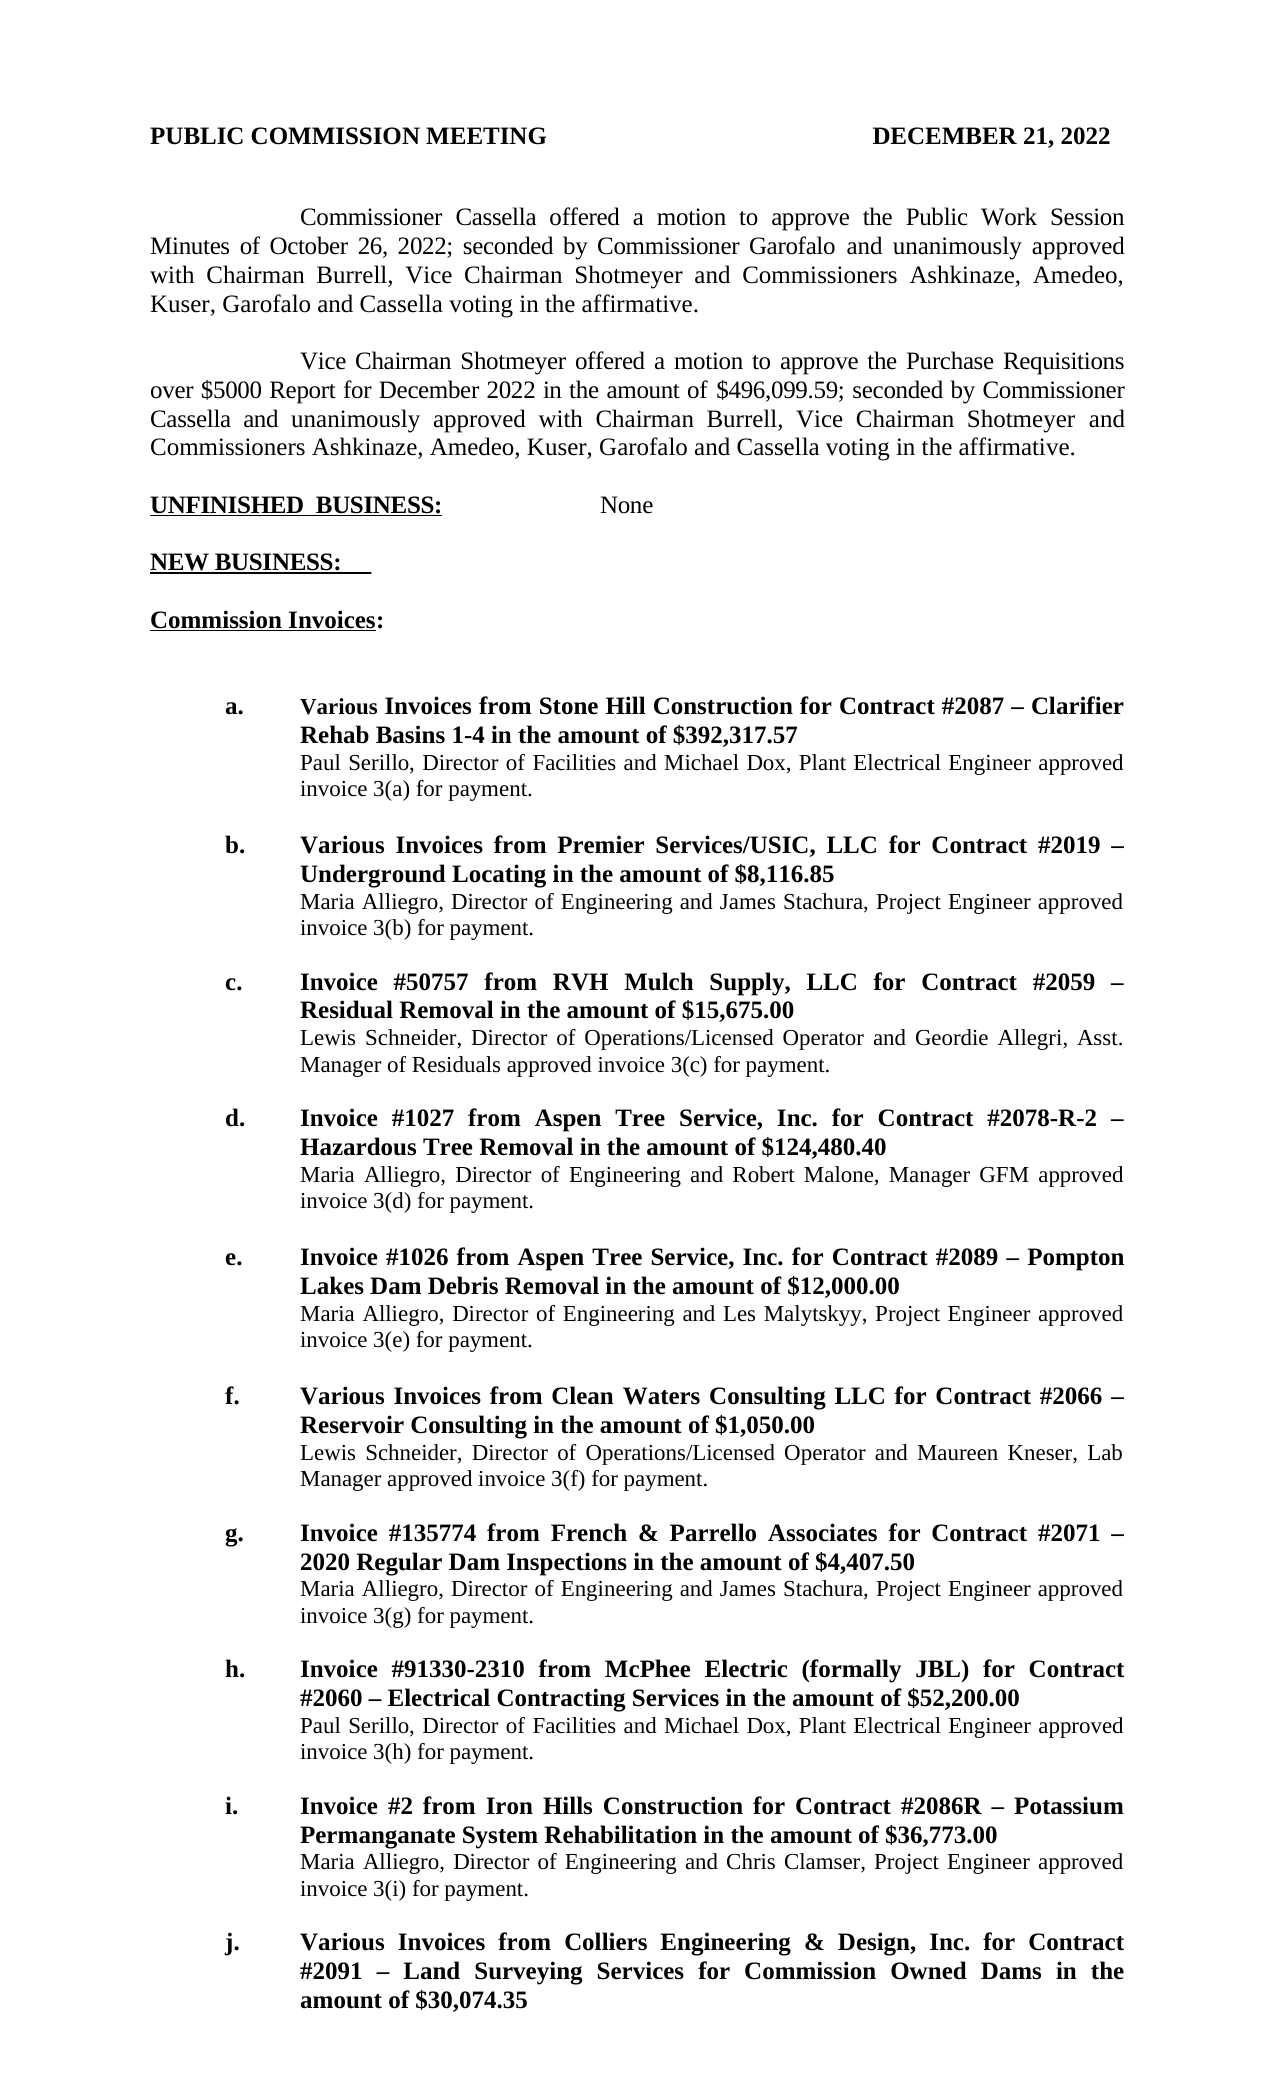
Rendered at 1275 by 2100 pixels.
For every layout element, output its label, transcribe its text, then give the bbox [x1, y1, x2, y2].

text Maria Alliegro, Director of Engineering and Robert Malone, Manager GFM approved invoice 3(d) for payment. [225, 1161, 1125, 1213]
text h. Invoice #91330-2310 from McPhee Electric (formally JBL) for Contract #2060 – Electrical Contracting Services in the amount of $52,200.00 [225, 1654, 1125, 1712]
text Lewis Schneider, Director of Operations/Licensed Operator and Maureen Kneser, Lab Manager approved invoice 3(f) for payment. [225, 1439, 1125, 1491]
text Commissioner Cassella offered a motion to approve the Public Work Session Minutes of October 26, 2022; seconded by Commissioner Garofalo and unanimously approved with Chairman Burrell, Vice Chairman Shotmeyer and Commissioners Ashkinaze, Amedeo, Kuser, Garofalo and Cassella voting in the affirmative. [150, 202, 1125, 317]
text NEW BUSINESS: [150, 547, 1125, 576]
text j. Various Invoices from Colliers Engineering & Design, Inc. for Contract #2091 – Land Surveying Services for Commission Owned Dams in the amount of $30,074.35 [225, 1927, 1125, 2014]
text Maria Alliegro, Director of Engineering and James Stachura, Project Engineer approved invoice 3(b) for payment. [225, 888, 1125, 940]
text g. Invoice #135774 from French & Parrello Associates for Contract #2071 – 2020 Regular Dam Inspections in the amount of $4,407.50 [225, 1518, 1125, 1575]
text i. Invoice #2 from Iron Hills Construction for Contract #2086R – Potassium Permanganate System Rehabilitation in the amount of $36,773.00 [225, 1791, 1125, 1848]
text b. Various Invoices from Premier Services/USIC, LLC for Contract #2019 – Underground Locating in the amount of $8,116.85 [225, 830, 1125, 888]
text Maria Alliegro, Director of Engineering and Les Malytskyy, Project Engineer approved invoice 3(e) for payment. [225, 1300, 1125, 1352]
text Paul Serillo, Director of Facilities and Michael Dox, Plant Electrical Engineer approved invoice 3(a) for payment. [225, 749, 1125, 801]
text d. Invoice #1027 from Aspen Tree Service, Inc. for Contract #2078-R-2 – Hazardous Tree Removal in the amount of $124,480.40 [225, 1103, 1125, 1161]
text e. Invoice #1026 from Aspen Tree Service, Inc. for Contract #2089 – Pompton Lakes Dam Debris Removal in the amount of $12,000.00 [225, 1242, 1125, 1300]
text a. Various Invoices from Stone Hill Construction for Contract #2087 – Clarifier Rehab Basins 1-4 in the amount of $392,317.57 [225, 691, 1125, 749]
text Maria Alliegro, Director of Engineering and Chris Clamser, Project Engineer approved invoice 3(i) for payment. [225, 1848, 1125, 1901]
text Commission Invoices: [150, 605, 1125, 634]
text Paul Serillo, Director of Facilities and Michael Dox, Plant Electrical Engineer approved invoice 3(h) for payment. [225, 1712, 1125, 1764]
text f. Various Invoices from Clean Waters Consulting LLC for Contract #2066 – Reservoir Consulting in the amount of $1,050.00 [225, 1381, 1125, 1439]
text Maria Alliegro, Director of Engineering and James Stachura, Project Engineer approved invoice 3(g) for payment. [225, 1575, 1125, 1628]
text Lewis Schneider, Director of Operations/Licensed Operator and Geordie Allegri, Asst. Manager of Residuals approved invoice 3(c) for payment. [225, 1024, 1125, 1077]
text UNFINISHED BUSINESS: None [150, 490, 1125, 519]
text c. Invoice #50757 from RVH Mulch Supply, LLC for Contract #2059 – Residual Removal in the amount of $15,675.00 [225, 967, 1125, 1024]
text Vice Chairman Shotmeyer offered a motion to approve the Purchase Requisitions over $5000 Report for December 2022 in the amount of $496,099.59; seconded by Commissioner Cassella and unanimously approved with Chairman Burrell, Vice Chairman Shotmeyer and Commissioners Ashkinaze, Amedeo, Kuser, Garofalo and Cassella voting in the affirmative. [150, 346, 1125, 461]
